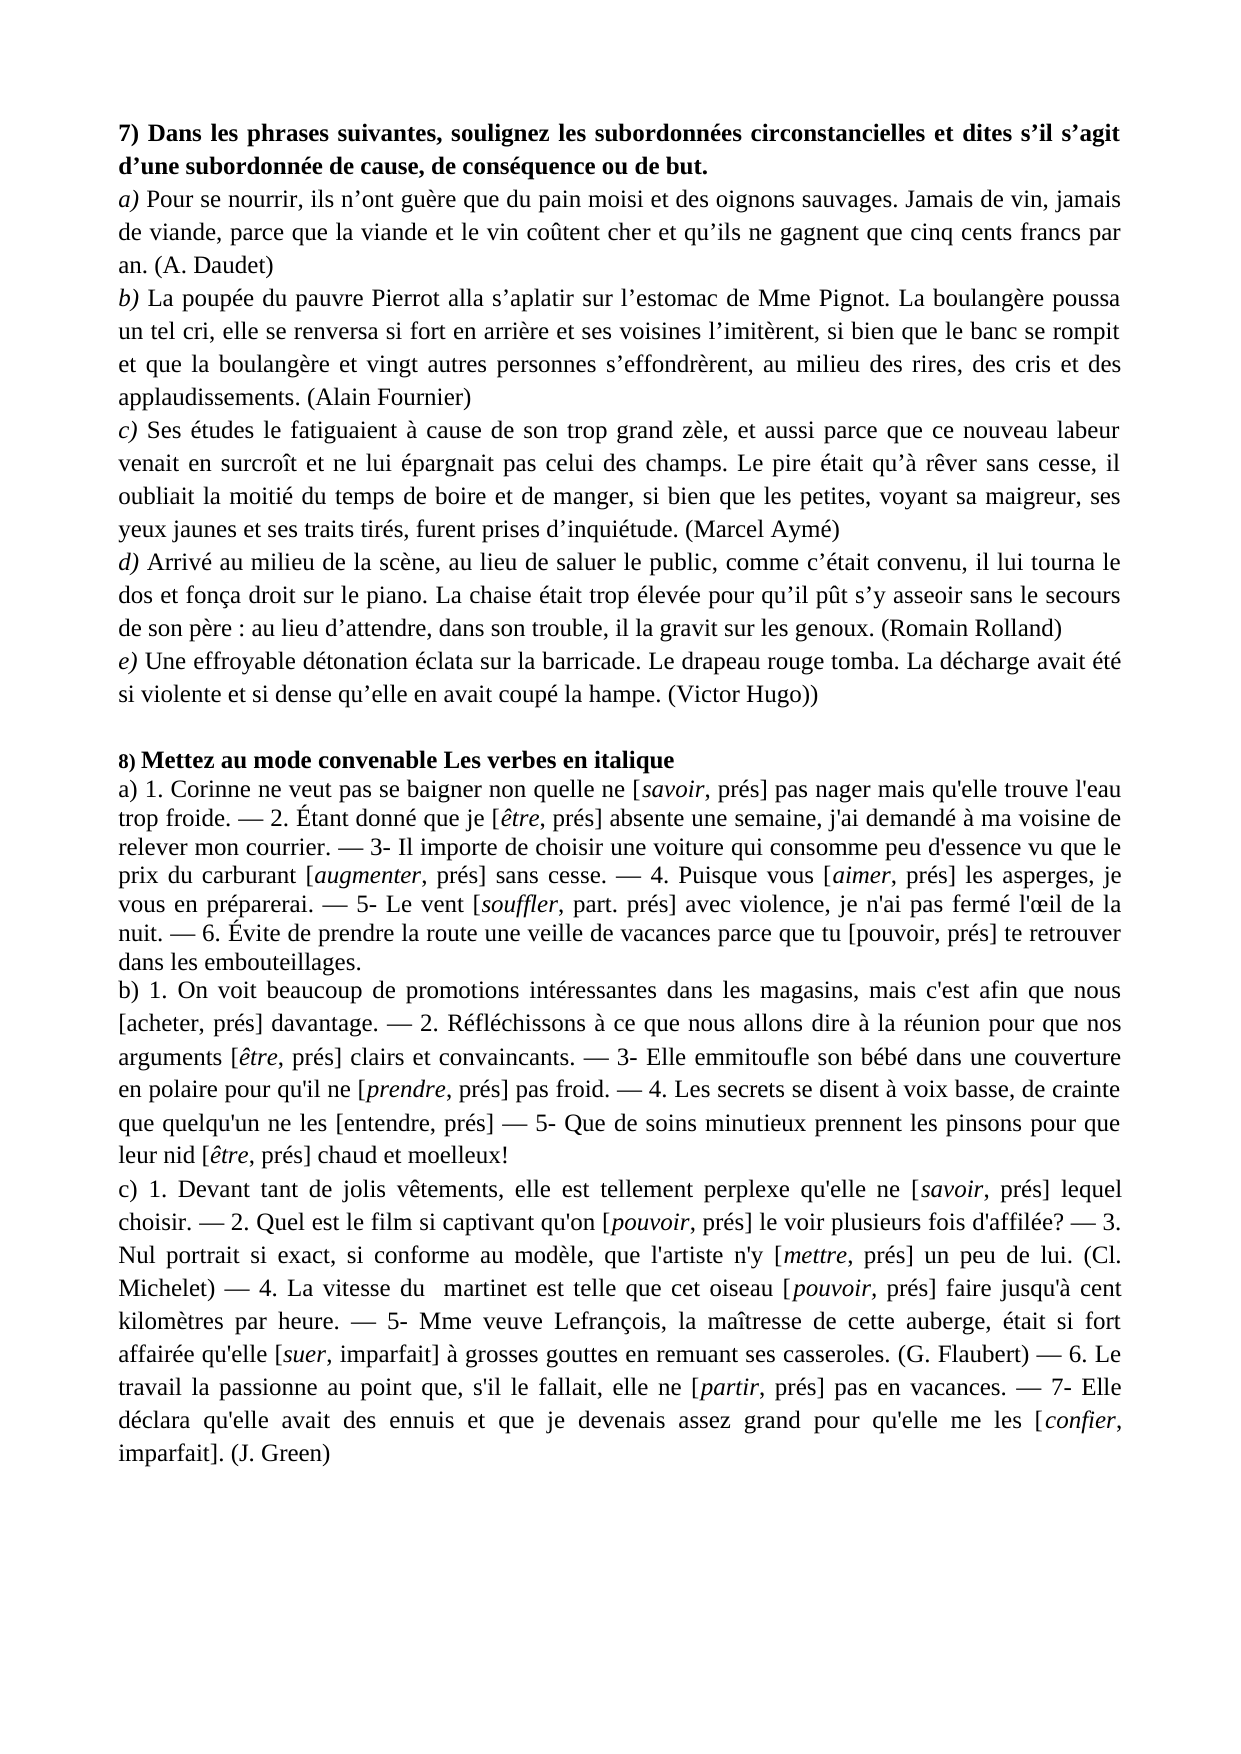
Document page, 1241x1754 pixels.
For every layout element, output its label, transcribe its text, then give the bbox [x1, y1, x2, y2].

text e) Une effroyable détonation éclata sur la barricade. Le drapeau rouge tomba. La décharge avait été si violente et si dense qu’elle en avait coupé la hampe. (Victor Hugo)) [118, 646, 1122, 708]
text 7) Dans les phrases suivantes, soulignez les subordonnées circonstancielles et dites s’il s’agit d’une subordonnée de cause, de conséquence ou de but. [118, 118, 1122, 180]
text a) 1. Corinne ne veut pas se baigner non quelle ne [savoir, prés] pas nager mais qu'elle trouve l'eau trop froide. — 2. Étant donné que je [être, prés] absente une semaine, j'ai demandé à ma voisine de relever mon courrier. — 3- Il importe de choisir une voiture qui consomme peu d'essence vu que le prix du carburant [augmenter, prés] sans cesse. — 4. Puisque vous [aimer, prés] les asperges, je vous en préparerai. — 5- Le vent [souffler, part. prés] avec violence, je n'ai pas fermé l'œil de la nuit. — 6. Évite de prendre la route une veille de vacances parce que tu [pouvoir, prés] te retrouver dans les embouteillages. [118, 774, 1122, 976]
text c) 1. Devant tant de jolis vêtements, elle est tellement perplexe qu'elle ne [savoir, prés] lequel choisir. — 2. Quel est le film si captivant qu'on [pouvoir, prés] le voir plusieurs fois d'affilée? — 3. Nul portrait si exact, si conforme au modèle, que l'artiste n'y [mettre, prés] un peu de lui. (Cl. Michelet) — 4. La vitesse du martinet est telle que cet oiseau [pouvoir, prés] faire jusqu'à cent kilomètres par heure. — 5- Mme veuve Lefrançois, la maîtresse de cette auberge, était si fort affairée qu'elle [suer, imparfait] à grosses gouttes en remuant ses casseroles. (G. Flaubert) — 6. Le travail la passionne au point que, s'il le fallait, elle ne [partir, prés] pas en vacances. — 7- Elle déclara qu'elle avait des ennuis et que je devenais assez grand pour qu'elle me les [confier, imparfait]. (J. Green) [118, 1174, 1122, 1467]
text 8) Mettez au mode convenable Les verbes en italique [118, 746, 1122, 774]
text c) Ses études le fatiguaient à cause de son trop grand zèle, et aussi parce que ce nouveau labeur venait en surcroît et ne lui épargnait pas celui des champs. Le pire était qu’à rêver sans cesse, il oubliait la moitié du temps de boire et de manger, si bien que les petites, voyant sa maigreur, ses yeux jaunes et ses traits tirés, furent prises d’inquiétude. (Marcel Aymé) [118, 415, 1122, 543]
text b) 1. On voit beaucoup de promotions intéressantes dans les magasins, mais c'est afin que nous [acheter, prés] davantage. — 2. Réfléchissons à ce que nous allons dire à la réunion pour que nos arguments [être, prés] clairs et convaincants. — 3- Elle emmitoufle son bébé dans une couverture en polaire pour qu'il ne [prendre, prés] pas froid. — 4. Les secrets se disent à voix basse, de crainte que quelqu'un ne les [entendre, prés] — 5- Que de soins minutieux prennent les pinsons pour que leur nid [être, prés] chaud et moelleux! [118, 976, 1122, 1169]
text d) Arrivé au milieu de la scène, au lieu de saluer le public, comme c’était convenu, il lui tourna le dos et fonça droit sur le piano. La chaise était trop élevée pour qu’il pût s’y asseoir sans le secours de son père : au lieu d’attendre, dans son trouble, il la gravit sur les genoux. (Romain Rolland) [118, 547, 1122, 642]
text a) Pour se nourrir, ils n’ont guère que du pain moisi et des oignons sauvages. Jamais de vin, jamais de viande, parce que la viande et le vin coûtent cher et qu’ils ne gagnent que cinq cents francs par an. (A. Daudet) [118, 184, 1122, 279]
text b) La poupée du pauvre Pierrot alla s’aplatir sur l’estomac de Mme Pignot. La boulangère poussa un tel cri, elle se renversa si fort en arrière et ses voisines l’imitèrent, si bien que le banc se rompit et que la boulangère et vingt autres personnes s’effondrèrent, au milieu des rires, des cris et des applaudissements. (Alain Fournier) [118, 283, 1122, 411]
